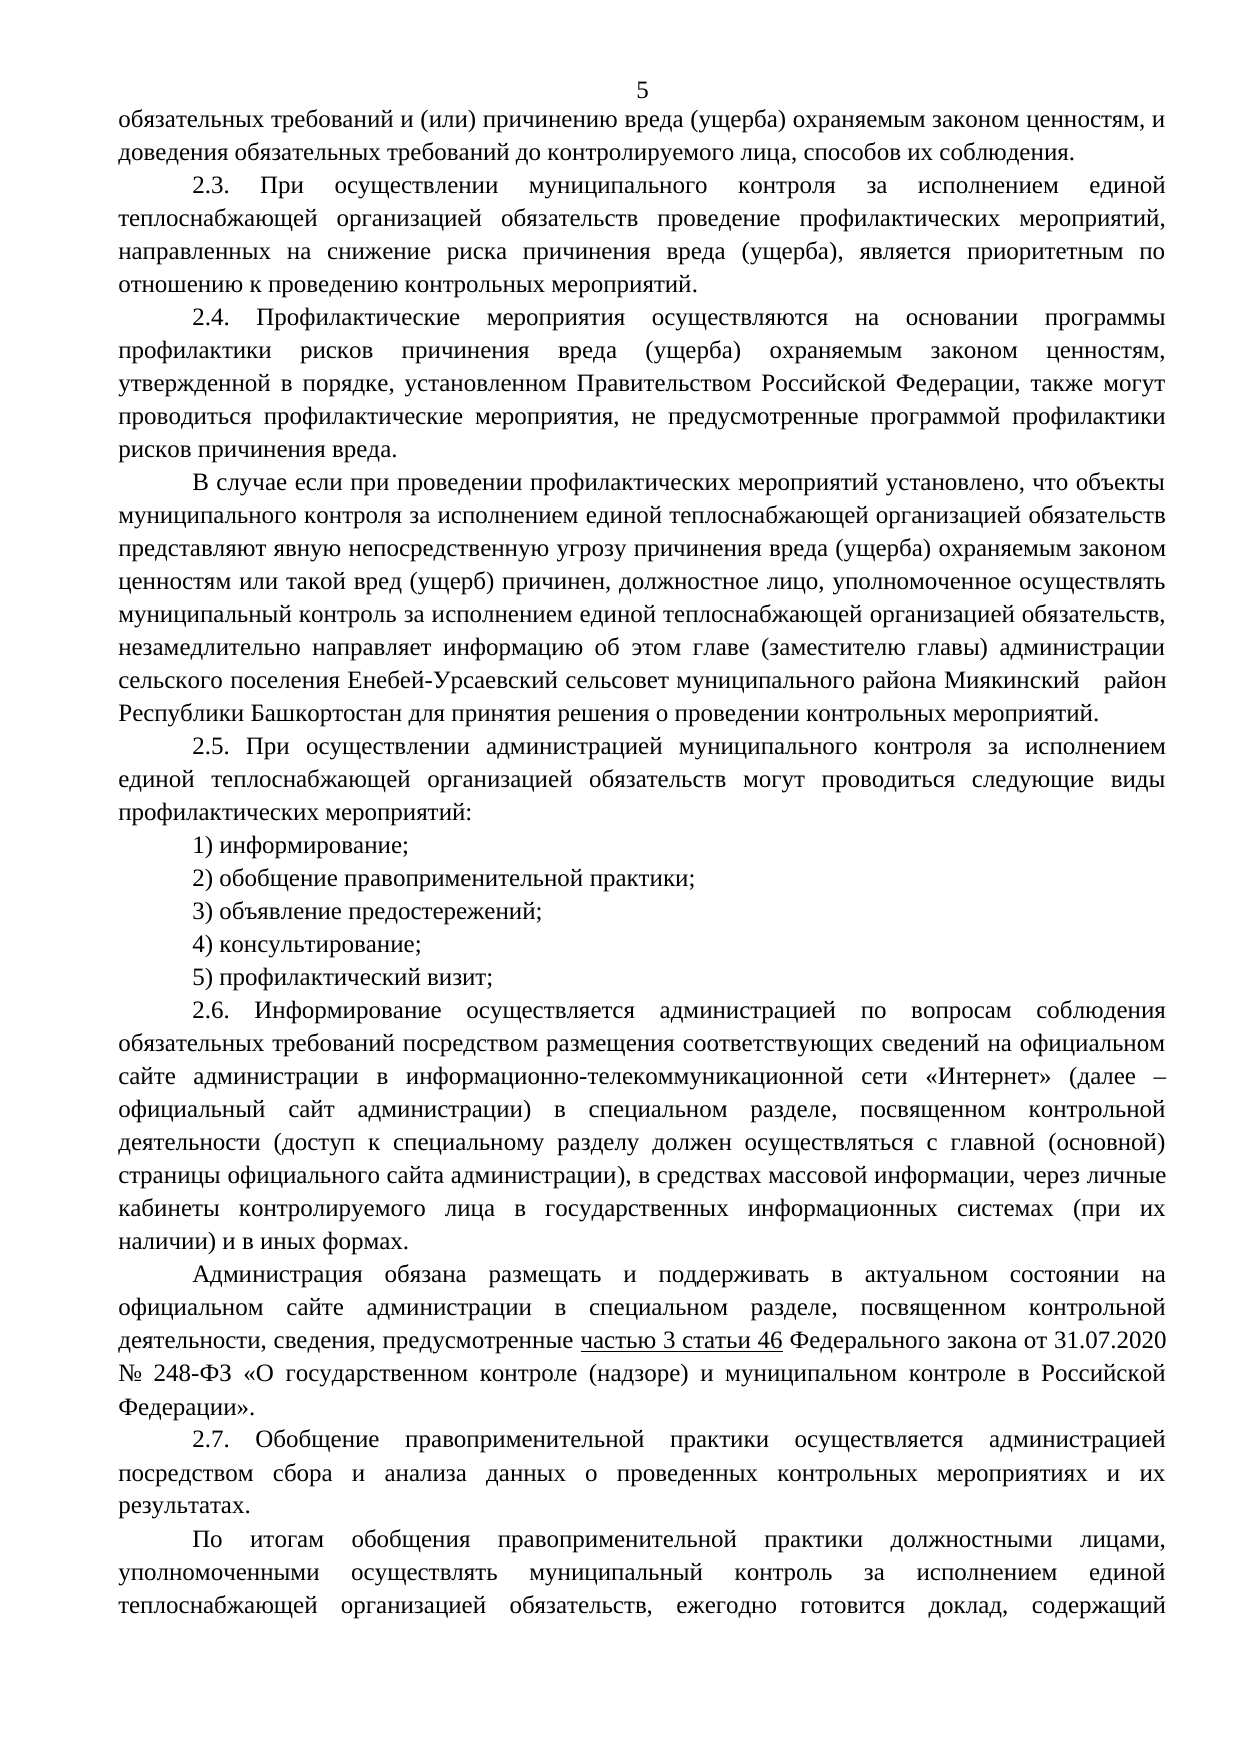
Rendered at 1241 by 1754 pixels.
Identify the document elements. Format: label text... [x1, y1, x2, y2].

text 2.4. Профилактические мероприятия осуществляются на основании программы профилактики рисков причинения вреда (ущерба) охраняемым законом ценностям, утвержденной в порядке, установленном Правительством Российской Федерации, также могут проводиться профилактические мероприятия, не предусмотренные программой профилактики рисков причинения вреда. [118, 302, 1167, 463]
text 1) информирование; [118, 830, 1167, 859]
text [118, 1524, 1167, 1618]
text 2.7. Обобщение правоприменительной практики осуществляется администрацией посредством сбора и анализа данных о проведенных контрольных мероприятиях и их результатах. [118, 1424, 1167, 1519]
text 2) обобщение правоприменительной практики; [118, 863, 1167, 892]
text 4) консультирование; [118, 929, 1167, 958]
text 2.5. При осуществлении администрацией муниципального контроля за исполнением единой теплоснабжающей организацией обязательств могут проводиться следующие виды профилактических мероприятий: [118, 731, 1167, 826]
text 5) профилактический визит; [118, 962, 1167, 991]
text 2.6. Информирование осуществляется администрацией по вопросам соблюдения обязательных требований посредством размещения соответствующих сведений на официальном сайте администрации в информационно-телекоммуникационной сети «Интернет» (далее – официальный сайт администрации) в специальном разделе, посвященном контрольной деятельности (доступ к специальному разделу должен осуществляться с главной (основной) страницы официального сайта администрации), в средствах массовой информации, через личные кабинеты контролируемого лица в государственных информационных системах (при их наличии) и в иных формах. [118, 995, 1167, 1194]
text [118, 104, 1167, 166]
text Администрация обязана размещать и поддерживать в актуальном состоянии на официальном сайте администрации в специальном разделе, посвященном контрольной деятельности, сведения, предусмотренные частью 3 статьи 46 Федерального закона от 31.07.2020 № 248-ФЗ «О государственном контроле (надзоре) и муниципальном контроле в Российской Федерации». [118, 1259, 1167, 1420]
text 2.3. При осуществлении муниципального контроля за исполнением единой теплоснабжающей организацией обязательств проведение профилактических мероприятий, направленных на снижение риска причинения вреда (ущерба), является приоритетным по отношению к проведению контрольных мероприятий. [118, 170, 1167, 298]
text В случае если при проведении профилактических мероприятий установлено, что объекты муниципального контроля за исполнением единой теплоснабжающей организацией обязательств представляют явную непосредственную угрозу причинения вреда (ущерба) охраняемым законом ценностям или такой вред (ущерб) причинен, должностное лицо, уполномоченное осуществлять муниципальный контроль за исполнением единой теплоснабжающей организацией обязательств, незамедлительно направляет информацию об этом главе (заместителю главы) администрации сельского поселения Енебей-Урсаевский сельсовет муниципального района Миякинский район Республики Башкортостан для принятия решения о проведении контрольных мероприятий. [118, 467, 1167, 727]
text 3) объявление предостережений; [118, 896, 1167, 925]
